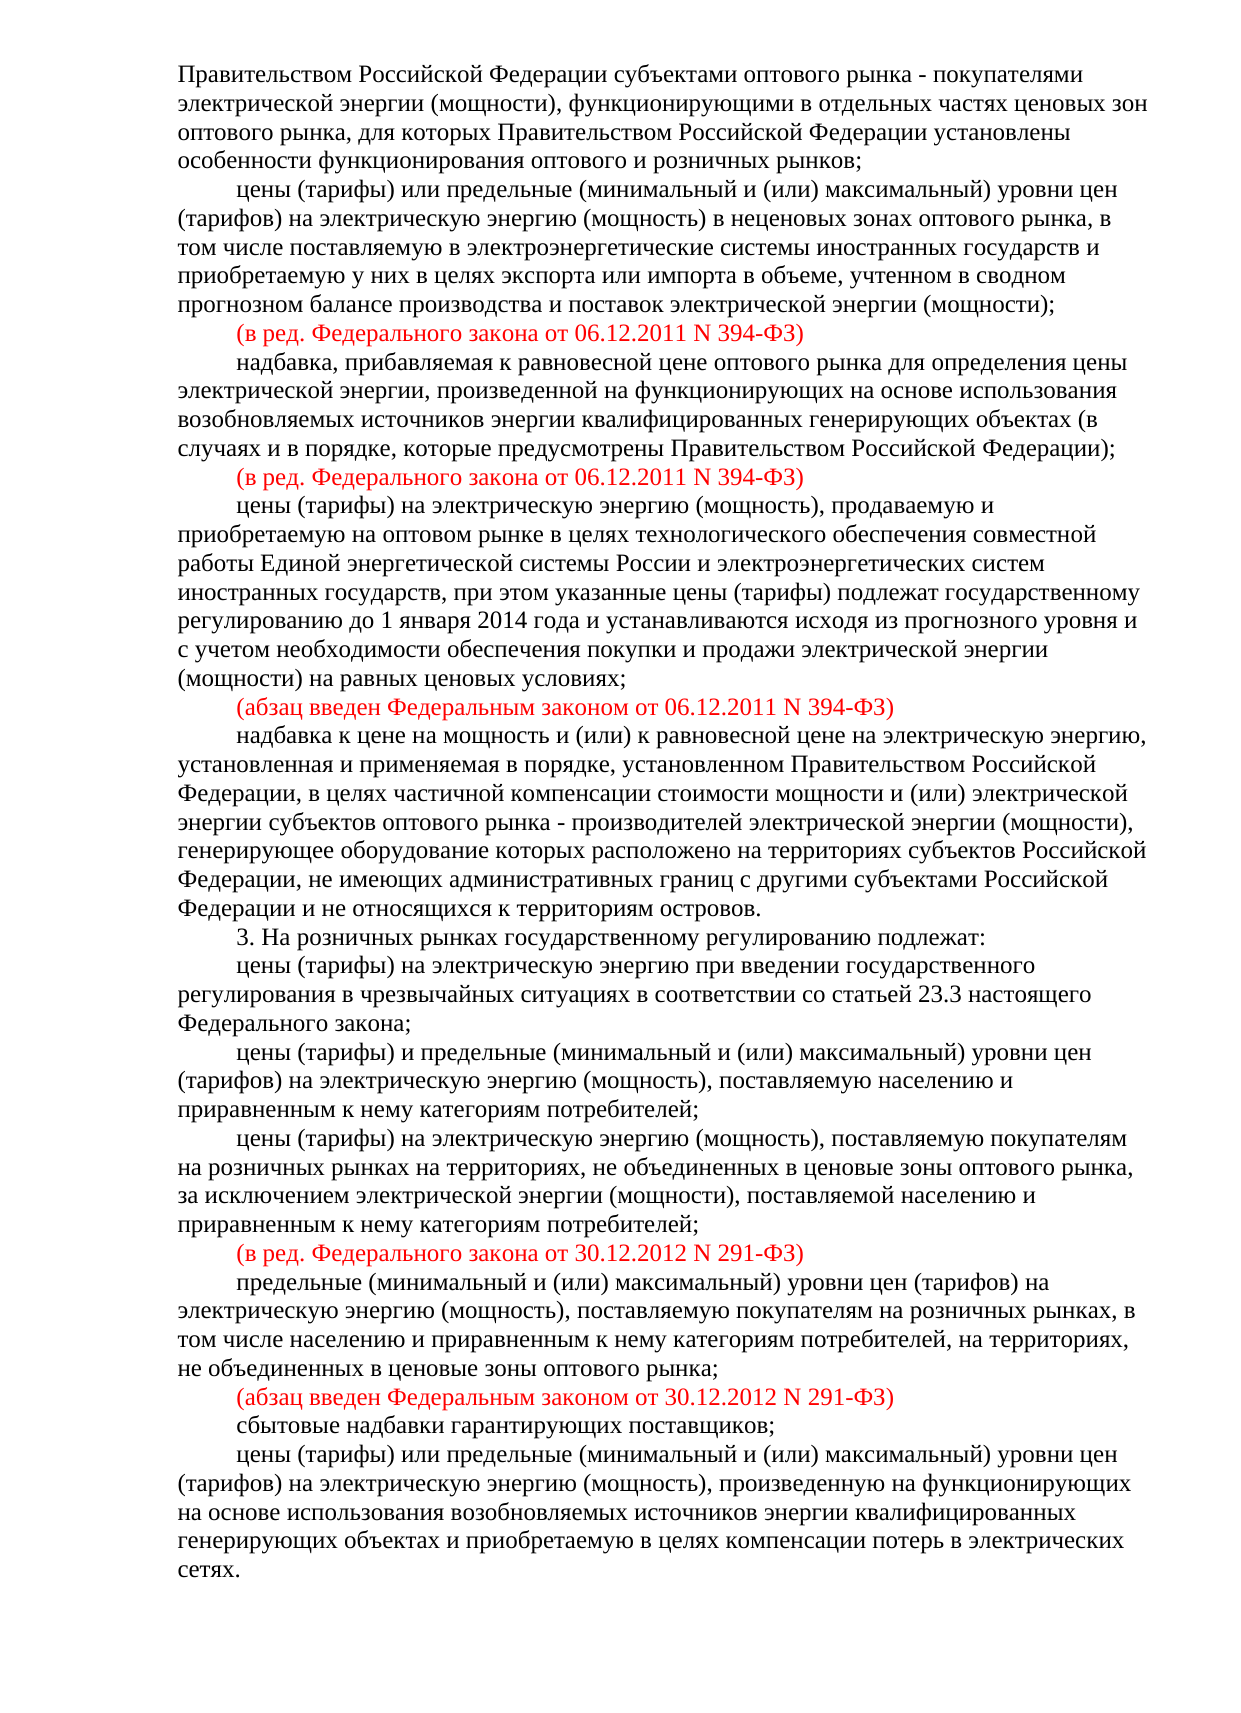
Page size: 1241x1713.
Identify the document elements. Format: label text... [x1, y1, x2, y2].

text (в ред. Федерального закона от 06.12.2011 N 394-ФЗ) [177, 318, 1152, 347]
text 3. На розничных рынках государственному регулированию подлежат: [177, 922, 1152, 950]
text цены (тарифы) и предельные (минимальный и (или) максимальный) уровни цен (тарифов) на электрическую энергию (мощность), поставляемую населению и приравненным к нему категориям потребителей; [177, 1037, 1152, 1123]
text (абзац введен Федеральным законом от 30.12.2012 N 291-ФЗ) [177, 1382, 1152, 1410]
text цены (тарифы) на электрическую энергию (мощность), продаваемую и приобретаемую на оптовом рынке в целях технологического обеспечения совместной работы Единой энергетической системы России и электроэнергетических систем иностранных государств, при этом указанные цены (тарифы) подлежат государственному регулированию до 1 января 2014 года и устанавливаются исходя из прогнозного уровня и с учетом необходимости обеспечения покупки и продажи электрической энергии (мощности) на равных ценовых условиях; [177, 490, 1152, 692]
text надбавка к цене на мощность и (или) к равновесной цене на электрическую энергию, установленная и применяемая в порядке, установленном Правительством Российской Федерации, в целях частичной компенсации стоимости мощности и (или) электрической энергии субъектов оптового рынка - производителей электрической энергии (мощности), генерирующее оборудование которых расположено на территориях субъектов Российской Федерации, не имеющих административных границ с другими субъектами Российской Федерации и не относящихся к территориям островов. [177, 720, 1152, 922]
text цены (тарифы) или предельные (минимальный и (или) максимальный) уровни цен (тарифов) на электрическую энергию (мощность) в неценовых зонах оптового рынка, в том числе поставляемую в электроэнергетические системы иностранных государств и приобретаемую у них в целях экспорта или импорта в объеме, учтенном в сводном прогнозном балансе производства и поставок электрической энергии (мощности); [177, 174, 1152, 318]
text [177, 59, 1152, 174]
text надбавка, прибавляемая к равновесной цене оптового рынка для определения цены электрической энергии, произведенной на функционирующих на основе использования возобновляемых источников энергии квалифицированных генерирующих объектах (в случаях и в порядке, которые предусмотрены Правительством Российской Федерации); [177, 347, 1152, 462]
text предельные (минимальный и (или) максимальный) уровни цен (тарифов) на электрическую энергию (мощность), поставляемую покупателям на розничных рынках, в том числе населению и приравненным к нему категориям потребителей, на территориях, не объединенных в ценовые зоны оптового рынка; [177, 1267, 1152, 1382]
text (в ред. Федерального закона от 06.12.2011 N 394-ФЗ) [177, 462, 1152, 490]
text (в ред. Федерального закона от 30.12.2012 N 291-ФЗ) [177, 1238, 1152, 1267]
text (абзац введен Федеральным законом от 06.12.2011 N 394-ФЗ) [177, 692, 1152, 720]
text цены (тарифы) или предельные (минимальный и (или) максимальный) уровни цен (тарифов) на электрическую энергию (мощность), произведенную на функционирующих на основе использования возобновляемых источников энергии квалифицированных генерирующих объектах и приобретаемую в целях компенсации потерь в электрических сетях. [177, 1439, 1152, 1583]
text цены (тарифы) на электрическую энергию (мощность), поставляемую покупателям на розничных рынках на территориях, не объединенных в ценовые зоны оптового рынка, за исключением электрической энергии (мощности), поставляемой населению и приравненным к нему категориям потребителей; [177, 1123, 1152, 1238]
text цены (тарифы) на электрическую энергию при введении государственного регулирования в чрезвычайных ситуациях в соответствии со статьей 23.3 настоящего Федерального закона; [177, 950, 1152, 1037]
text сбытовые надбавки гарантирующих поставщиков; [177, 1410, 1152, 1439]
